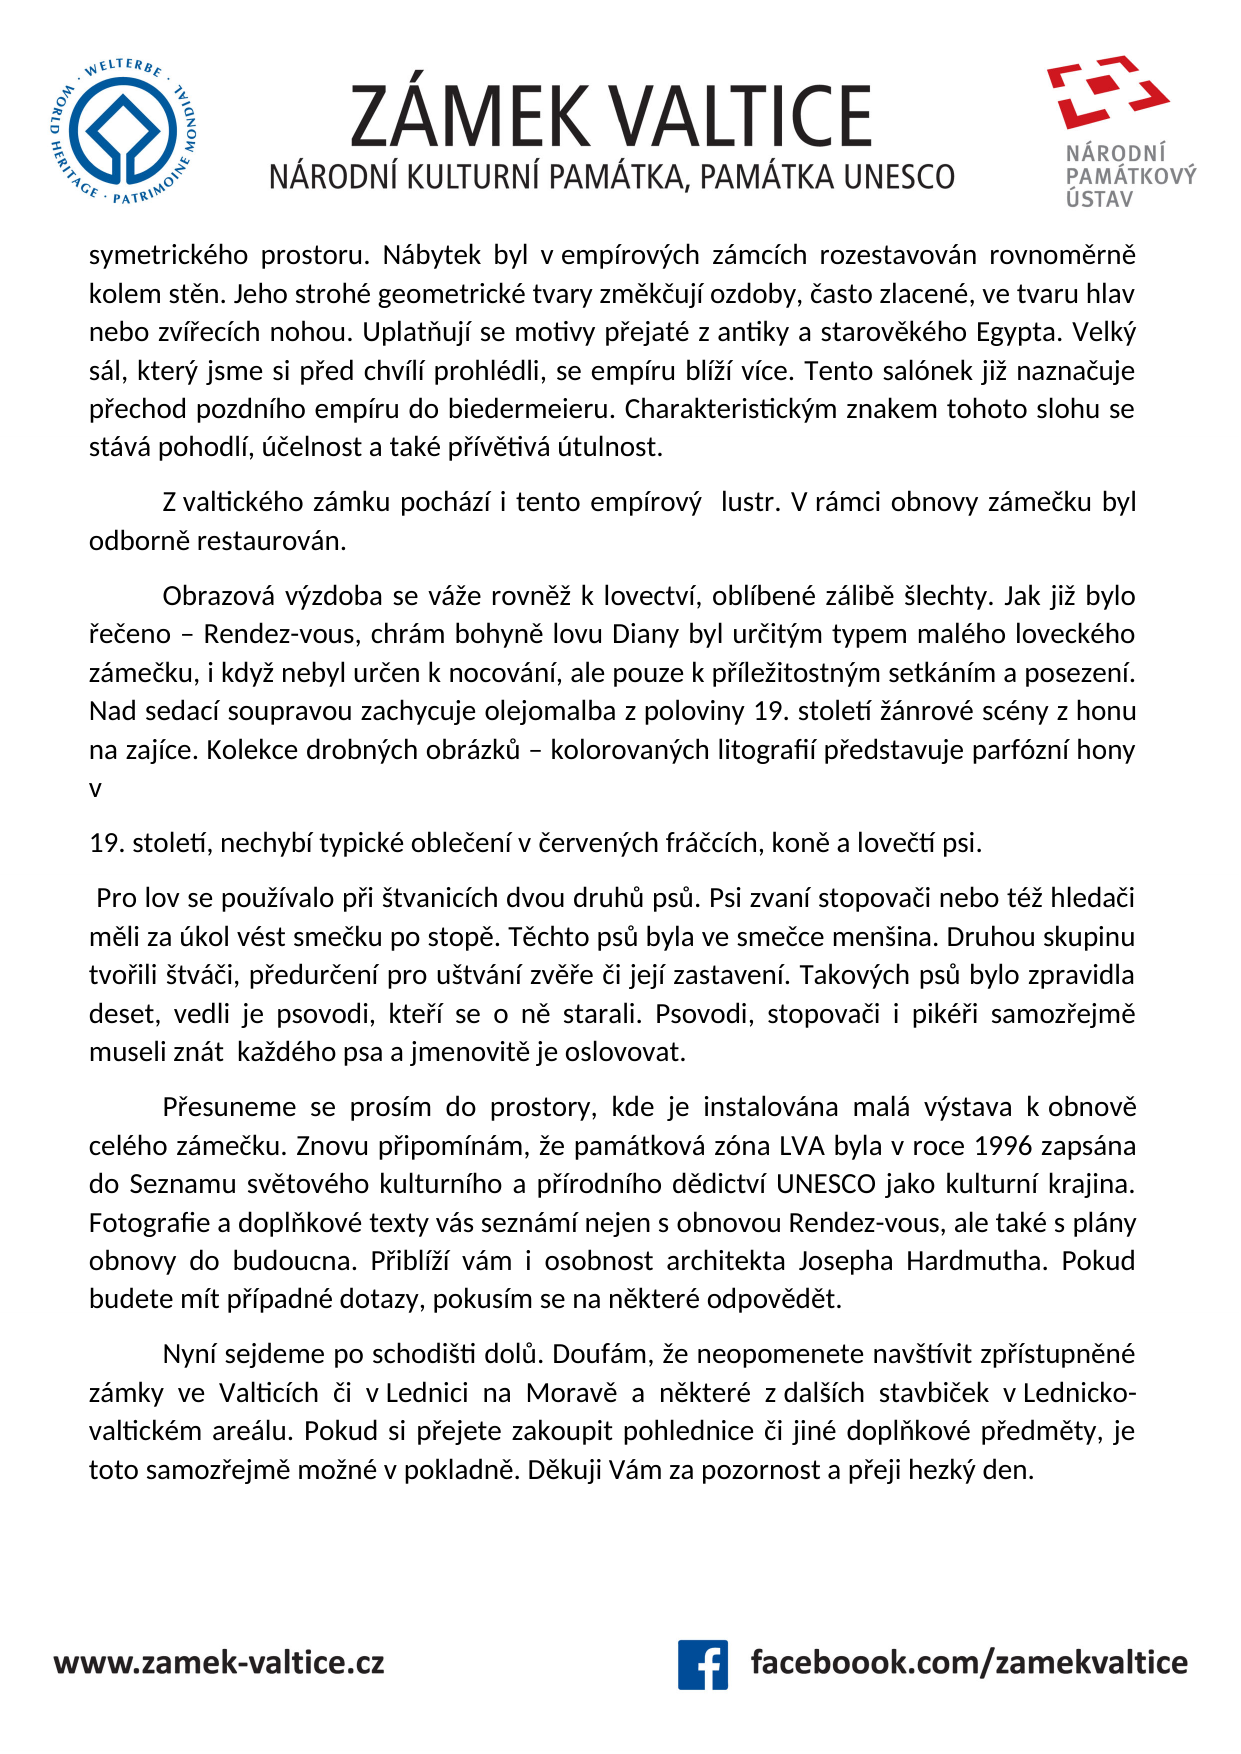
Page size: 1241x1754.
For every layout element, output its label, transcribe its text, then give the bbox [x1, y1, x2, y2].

text 19. století, nechybí typické oblečení v červených fráčcích, koně a lovečtí psi. [89, 824, 1137, 860]
text Nyní sejdeme po schodišti dolů. Doufám, že neopomenete navštívit zpřístupněné zámky ve Valticích či v Lednici na Moravě a některé z dalších stavbiček v Lednicko-valtickém areálu. Pokud si přejete zakoupit pohlednice či jiné doplňkové předměty, je toto samozřejmě možné v pokladně. Děkuji Vám za pozornost a přeji hezký den. [89, 1336, 1137, 1487]
text Z valtického zámku pochází i tento empírový lustr. V rámci obnovy zámečku byl odborně restaurován. [89, 483, 1137, 558]
text Obrazová výzdoba se váže rovněž k lovectví, oblíbené zálibě šlechty. Jak již bylo řečeno – Rendez-vous, chrám bohyně lovu Diany byl určitým typem malého loveckého zámečku, i když nebyl určen k nocování, ale pouze k příležitostným setkáním a posezení. Nad sedací soupravou zachycuje olejomalba z poloviny 19. století žánrové scény z honu na zajíce. Kolekce drobných obrázků – kolorovaných litografií představuje parfózní hony v [89, 577, 1137, 805]
picture [0, 0, 1240, 1751]
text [89, 236, 1137, 464]
text Pro lov se používalo při štvanicích dvou druhů psů. Psi zvaní stopovači nebo též hledači měli za úkol vést smečku po stopě. Těchto psů byla ve smečce menšina. Druhou skupinu tvořili štváči, předurčení pro uštvání zvěře či její zastavení. Takových psů bylo zpravidla deset, vedli je psovodi, kteří se o ně starali. Psovodi, stopovači i pikéři samozřejmě museli znát každého psa a jmenovitě je oslovovat. [89, 879, 1137, 1069]
text Přesuneme se prosím do prostory, kde je instalována malá výstava k obnově celého zámečku. Znovu připomínám, že památková zóna LVA byla v roce 1996 zapsána do Seznamu světového kulturního a přírodního dědictví UNESCO jako kulturní krajina. Fotografie a doplňkové texty vás seznámí nejen s obnovou Rendez-vous, ale také s plány obnovy do budoucna. Přiblíží vám i osobnost architekta Josepha Hardmutha. Pokud budete mít případné dotazy, pokusím se na některé odpovědět. [89, 1088, 1137, 1316]
